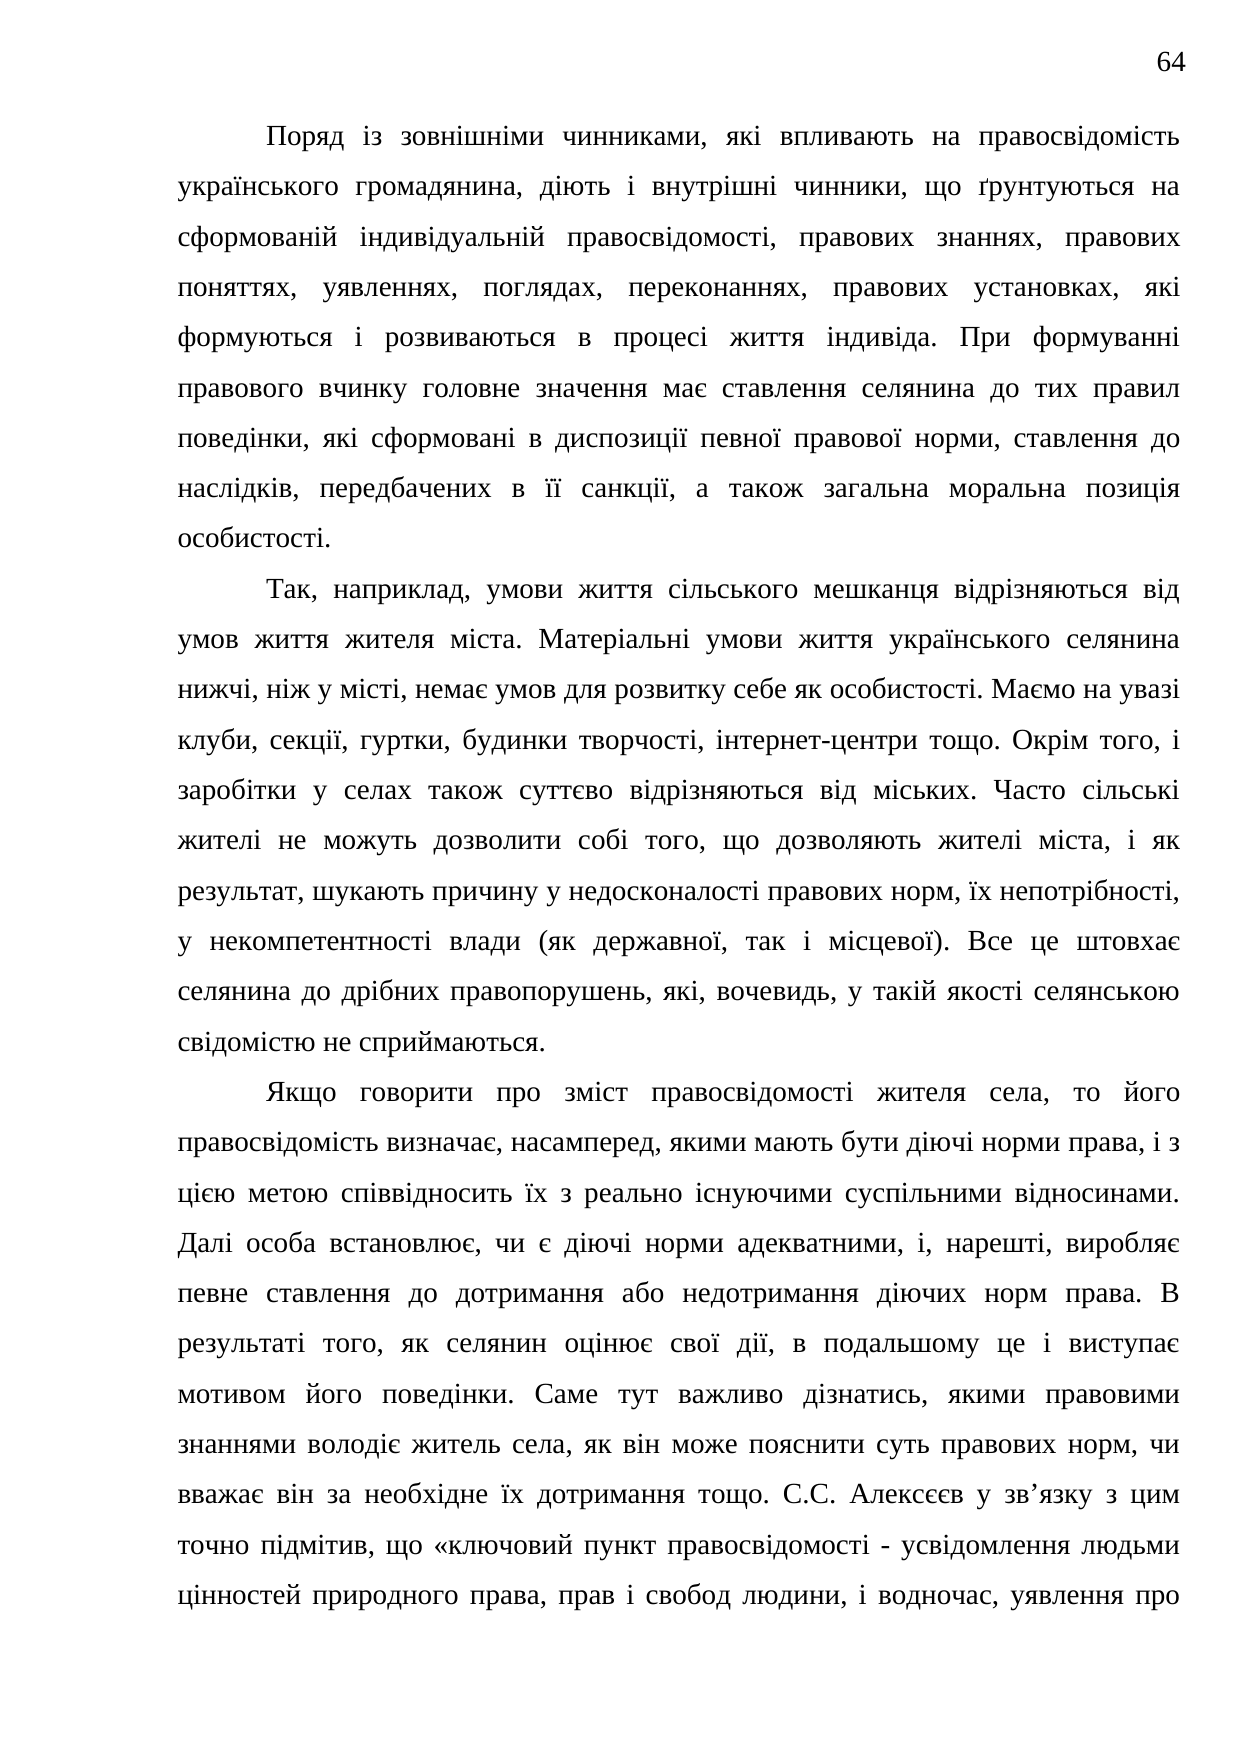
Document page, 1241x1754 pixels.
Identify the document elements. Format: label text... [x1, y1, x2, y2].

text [177, 1074, 1181, 1611]
text Так, наприклад, умови життя сільського мешканця відрізняються від умов життя жителя міста. Матеріальні умови життя українського селянина нижчі, ніж у місті, немає умов для розвитку себе як особистості. Маємо на увазі клуби, секції, гуртки, будинки творчості, інтернет-центри тощо. Окрім того, і заробітки у селах також суттєво відрізняються від міських. Часто сільські жителі не можуть дозволити собі того, що дозволяють жителі міста, і як результат, шукають причину у недосконалості правових норм, їх непотрібності, у некомпетентності влади (як державної, так і місцевої). Все це штовхає селянина до дрібних правопорушень, які, вочевидь, у такій якості селянською свідомістю не сприймаються. [177, 571, 1181, 1057]
text Поряд із зовнішніми чинниками, які впливають на правосвідомість українського громадянина, діють і внутрішні чинники, що ґрунтуються на сформованій індивідуальній правосвідомості, правових знаннях, правових поняттях, уявленнях, поглядах, переконаннях, правових установках, які формуються і розвиваються в процесі життя індивіда. При формуванні правового вчинку головне значення має ставлення селянина до тих правил поведінки, які сформовані в диспозиції певної правової норми, ставлення до наслідків, передбачених в її санкції, а також загальна моральна позиція особистості. [177, 118, 1181, 554]
